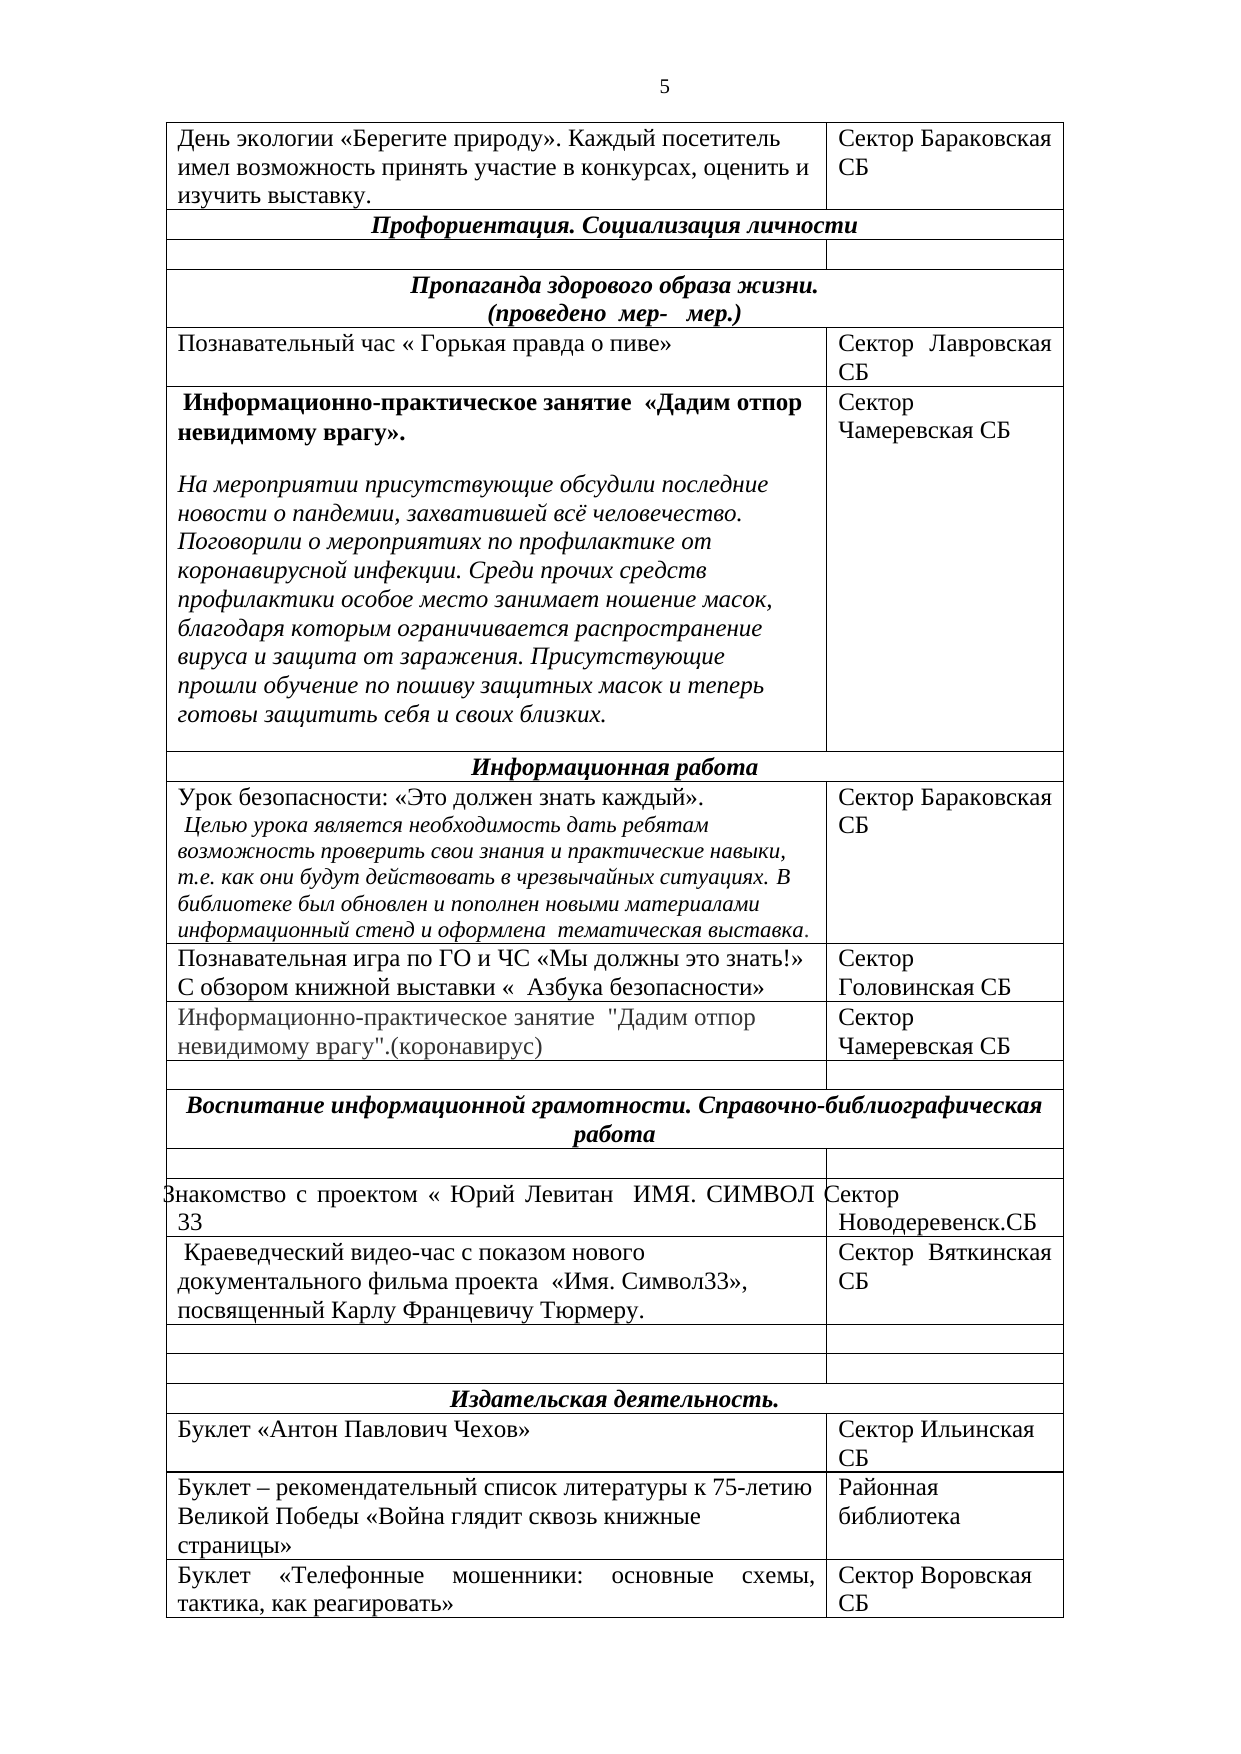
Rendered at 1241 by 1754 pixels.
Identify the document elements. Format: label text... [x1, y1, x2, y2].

table_cell Сектор Бараковская СБ [827, 782, 1063, 942]
table_cell Информационная работа [167, 752, 1063, 781]
table_cell Сектор Чамеревская СБ [827, 387, 1063, 751]
table_cell Воспитание информационной грамотности. Справочно-библиографическая работа [167, 1090, 1063, 1148]
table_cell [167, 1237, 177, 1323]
table_cell Сектор Ильинская СБ [827, 1414, 1063, 1471]
table_cell Буклет «Антон Павлович Чехов» [167, 1414, 826, 1471]
table_cell [827, 240, 1063, 269]
table_cell Информационно-практическое занятие «Дадим отпор невидимому врагу». На мероприятии присутствующие обсудили последние новости о пандемии, захватившей всё человечество. Поговорили о мероприятиях по профилактике от коронавирусной инфекции. Среди прочих средств профилактики особое место занимает ношение масок, благодаря которым ограничивается распространение вируса и защита от заражения. Присутствующие прошли обучение по пошиву защитных масок и теперь готовы защитить себя и своих близких. [167, 387, 826, 751]
table_cell Краеведческий видео-час с показом нового документального фильма проекта «Имя. Символ33», посвященный Карлу Францевичу Тюрмеру. [645, 1237, 826, 1323]
table_cell [827, 1149, 1063, 1178]
table_cell [167, 240, 826, 269]
table_cell [167, 1149, 826, 1178]
table_cell [167, 1061, 826, 1089]
table_cell Сектор Лавровская СБ [827, 328, 1063, 386]
table_cell Пропаганда здорового образа жизни. (проведено мер- мер.) [167, 270, 1063, 327]
table_cell Сектор Воровская СБ [827, 1560, 1063, 1617]
table_cell Сектор Головинская СБ [827, 944, 1063, 1001]
table_cell [827, 1061, 1063, 1089]
table_cell Сектор Вяткинская СБ [827, 1237, 1063, 1323]
table_cell [167, 1354, 826, 1383]
table_cell Буклет «Телефонные мошенники: основные схемы, тактика, как реагировать» [167, 1560, 826, 1617]
table_cell Урок безопасности: «Это должен знать каждый». Целью урока является необходимость дать ребятам возможность проверить свои знания и практические навыки, т.е. как они будут действовать в чрезвычайных ситуациях. В библиотеке был обновлен и пополнен новыми материалами информационный стенд и оформлена тематическая выставка. [167, 782, 826, 942]
table_cell [167, 1325, 826, 1353]
table_cell Сектор Новодеревенск.СБ [827, 1179, 1063, 1236]
table_cell Сектор Чамеревская СБ [827, 1002, 1063, 1059]
table_cell Буклет – рекомендательный список литературы к 75-летию Великой Победы «Война глядит сквозь книжные страницы» [167, 1473, 826, 1559]
table_cell [827, 1354, 1063, 1383]
table_cell Познавательный час « Горькая правда о пиве» [167, 328, 826, 386]
table_cell Знакомство с проектом « Юрий Левитан ИМЯ. СИМВОЛ 33 [167, 1179, 826, 1236]
table_cell [827, 1325, 1063, 1353]
table_cell Познавательная игра по ГО и ЧС «Мы должны это знать!» С обзором книжной выставки « Азбука безопасности» [167, 944, 826, 1001]
table_cell Информационно-практическое занятие "Дадим отпор невидимому врагу".(коронавирус) [167, 1002, 826, 1059]
table_cell Издательская деятельность. [167, 1384, 1063, 1413]
table_cell День экологии «Берегите природу». Каждый посетитель имел возможность принять участие в конкурсах, оценить и изучить выставку. [167, 123, 826, 209]
table_cell Профориентация. Социализация личности [167, 210, 1063, 239]
table_cell Районная библиотека [827, 1473, 1063, 1559]
table_cell Сектор Бараковская СБ [827, 123, 1063, 209]
